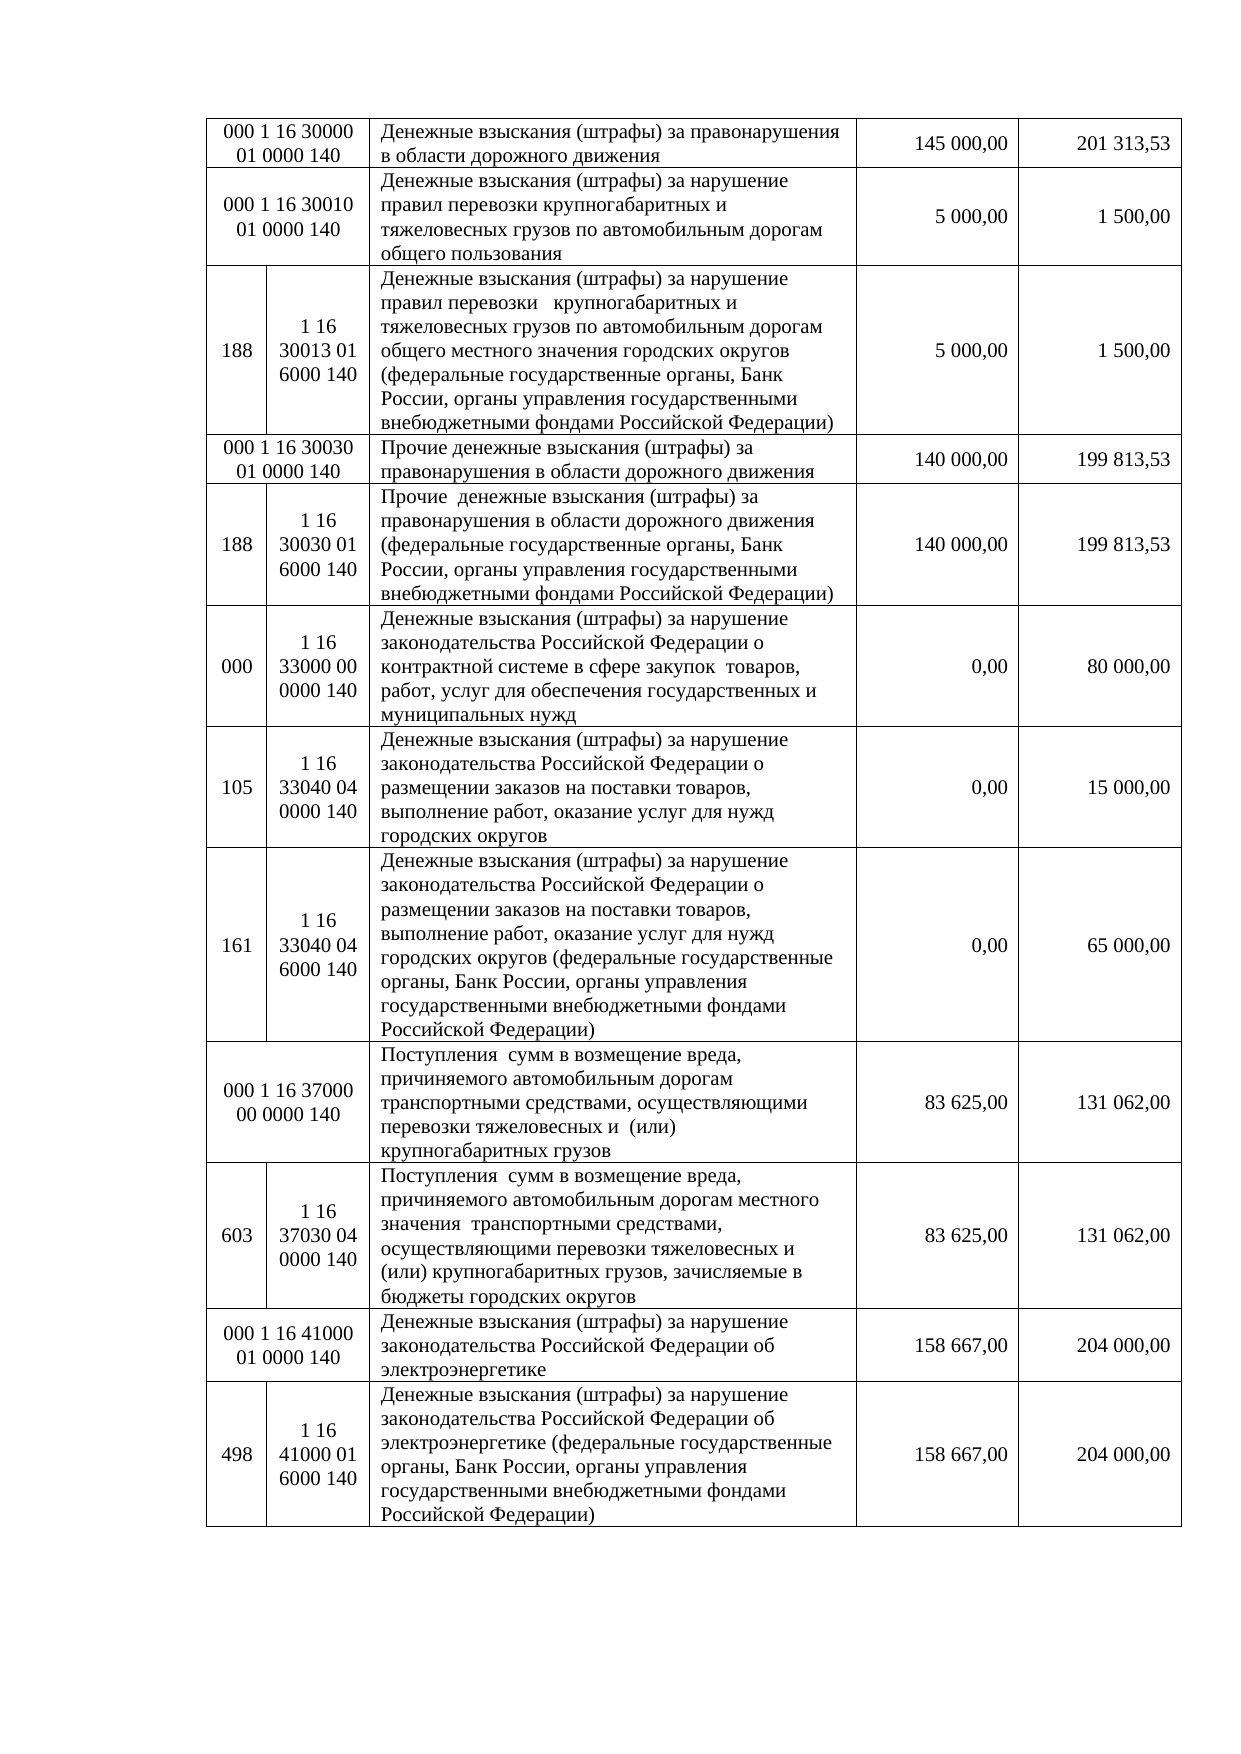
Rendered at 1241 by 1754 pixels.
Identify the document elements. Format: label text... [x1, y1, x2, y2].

table_cell 140 000,00 [857, 435, 1018, 483]
table_cell 204 000,00 [1019, 1309, 1181, 1381]
table_cell 1 500,00 [1019, 266, 1181, 434]
table_cell 000 [207, 606, 266, 726]
table_cell Денежные взыскания (штрафы) за нарушение правил перевозки крупногабаритных и тяжеловесных грузов по автомобильным дорогам общего местного значения городских округов (федеральные государственные органы, Банк России, органы управления государственными внебюджетными фондами Российской Федерации) [370, 266, 856, 434]
table_cell 000 1 16 30000 01 0000 140 [207, 119, 369, 167]
table_cell 0,00 [857, 848, 1018, 1041]
table_cell 199 813,53 [1019, 484, 1181, 604]
table_cell 1 16 30030 01 6000 140 [267, 484, 369, 604]
table_cell Поступления сумм в возмещение вреда, причиняемого автомобильным дорогам местного значения транспортными средствами, осуществляющими перевозки тяжеловесных и (или) крупногабаритных грузов, зачисляемые в бюджеты городских округов [370, 1163, 856, 1308]
table_cell 1 500,00 [1019, 168, 1181, 264]
table_cell Денежные взыскания (штрафы) за нарушение правил перевозки крупногабаритных и тяжеловесных грузов по автомобильным дорогам общего пользования [370, 168, 856, 264]
table_cell 201 313,53 [1019, 119, 1181, 167]
table_cell 000 1 16 37000 00 0000 140 [207, 1042, 369, 1162]
table_cell Прочие денежные взыскания (штрафы) за правонарушения в области дорожного движения [370, 435, 856, 483]
table_cell 1 16 33000 00 0000 140 [267, 606, 369, 726]
table_cell 1 16 41000 01 6000 140 [267, 1382, 369, 1526]
table_cell Денежные взыскания (штрафы) за нарушение законодательства Российской Федерации об электроэнергетике (федеральные государственные органы, Банк России, органы управления государственными внебюджетными фондами Российской Федерации) [370, 1382, 856, 1526]
table_cell Денежные взыскания (штрафы) за нарушение законодательства Российской Федерации об электроэнергетике [370, 1309, 856, 1381]
table_cell 1 16 33040 04 0000 140 [267, 727, 369, 847]
table_cell 158 667,00 [857, 1382, 1018, 1526]
table_cell 131 062,00 [1019, 1042, 1181, 1162]
table_cell Денежные взыскания (штрафы) за правонарушения в области дорожного движения [370, 119, 856, 167]
table_cell 83 625,00 [857, 1163, 1018, 1308]
table_cell 1 16 37030 04 0000 140 [267, 1163, 369, 1308]
table_cell Прочие денежные взыскания (штрафы) за правонарушения в области дорожного движения (федеральные государственные органы, Банк России, органы управления государственными внебюджетными фондами Российской Федерации) [370, 484, 856, 604]
table_cell 188 [207, 484, 266, 604]
table_cell 83 625,00 [857, 1042, 1018, 1162]
table_cell 15 000,00 [1019, 727, 1181, 847]
table_cell 0,00 [857, 727, 1018, 847]
table_cell Денежные взыскания (штрафы) за нарушение законодательства Российской Федерации о контрактной системе в сфере закупок товаров, работ, услуг для обеспечения государственных и муниципальных нужд [370, 606, 856, 726]
table_cell 000 1 16 41000 01 0000 140 [207, 1309, 369, 1381]
table_cell 80 000,00 [1019, 606, 1181, 726]
table_cell 5 000,00 [857, 168, 1018, 264]
table_cell 0,00 [857, 606, 1018, 726]
table_cell 1 16 30013 01 6000 140 [267, 266, 369, 434]
table_cell 1 16 33040 04 6000 140 [267, 848, 369, 1041]
table_cell 161 [207, 848, 266, 1041]
table_cell 158 667,00 [857, 1309, 1018, 1381]
table_cell 145 000,00 [857, 119, 1018, 167]
table_cell 000 1 16 30030 01 0000 140 [207, 435, 369, 483]
table_cell Денежные взыскания (штрафы) за нарушение законодательства Российской Федерации о размещении заказов на поставки товаров, выполнение работ, оказание услуг для нужд городских округов (федеральные государственные органы, Банк России, органы управления государственными внебюджетными фондами Российской Федерации) [370, 848, 856, 1041]
table_cell 199 813,53 [1019, 435, 1181, 483]
table_cell 204 000,00 [1019, 1382, 1181, 1526]
table_cell Поступления сумм в возмещение вреда, причиняемого автомобильным дорогам транспортными средствами, осуществляющими перевозки тяжеловесных и (или) крупногабаритных грузов [370, 1042, 856, 1162]
table_cell 65 000,00 [1019, 848, 1181, 1041]
table_cell 498 [207, 1382, 266, 1526]
table_cell 5 000,00 [857, 266, 1018, 434]
table_cell 140 000,00 [857, 484, 1018, 604]
table_cell Денежные взыскания (штрафы) за нарушение законодательства Российской Федерации о размещении заказов на поставки товаров, выполнение работ, оказание услуг для нужд городских округов [370, 727, 856, 847]
table_cell 000 1 16 30010 01 0000 140 [207, 168, 369, 264]
table_cell 603 [207, 1163, 266, 1308]
table_cell 105 [207, 727, 266, 847]
table_cell 188 [207, 266, 266, 434]
table_cell 131 062,00 [1019, 1163, 1181, 1308]
